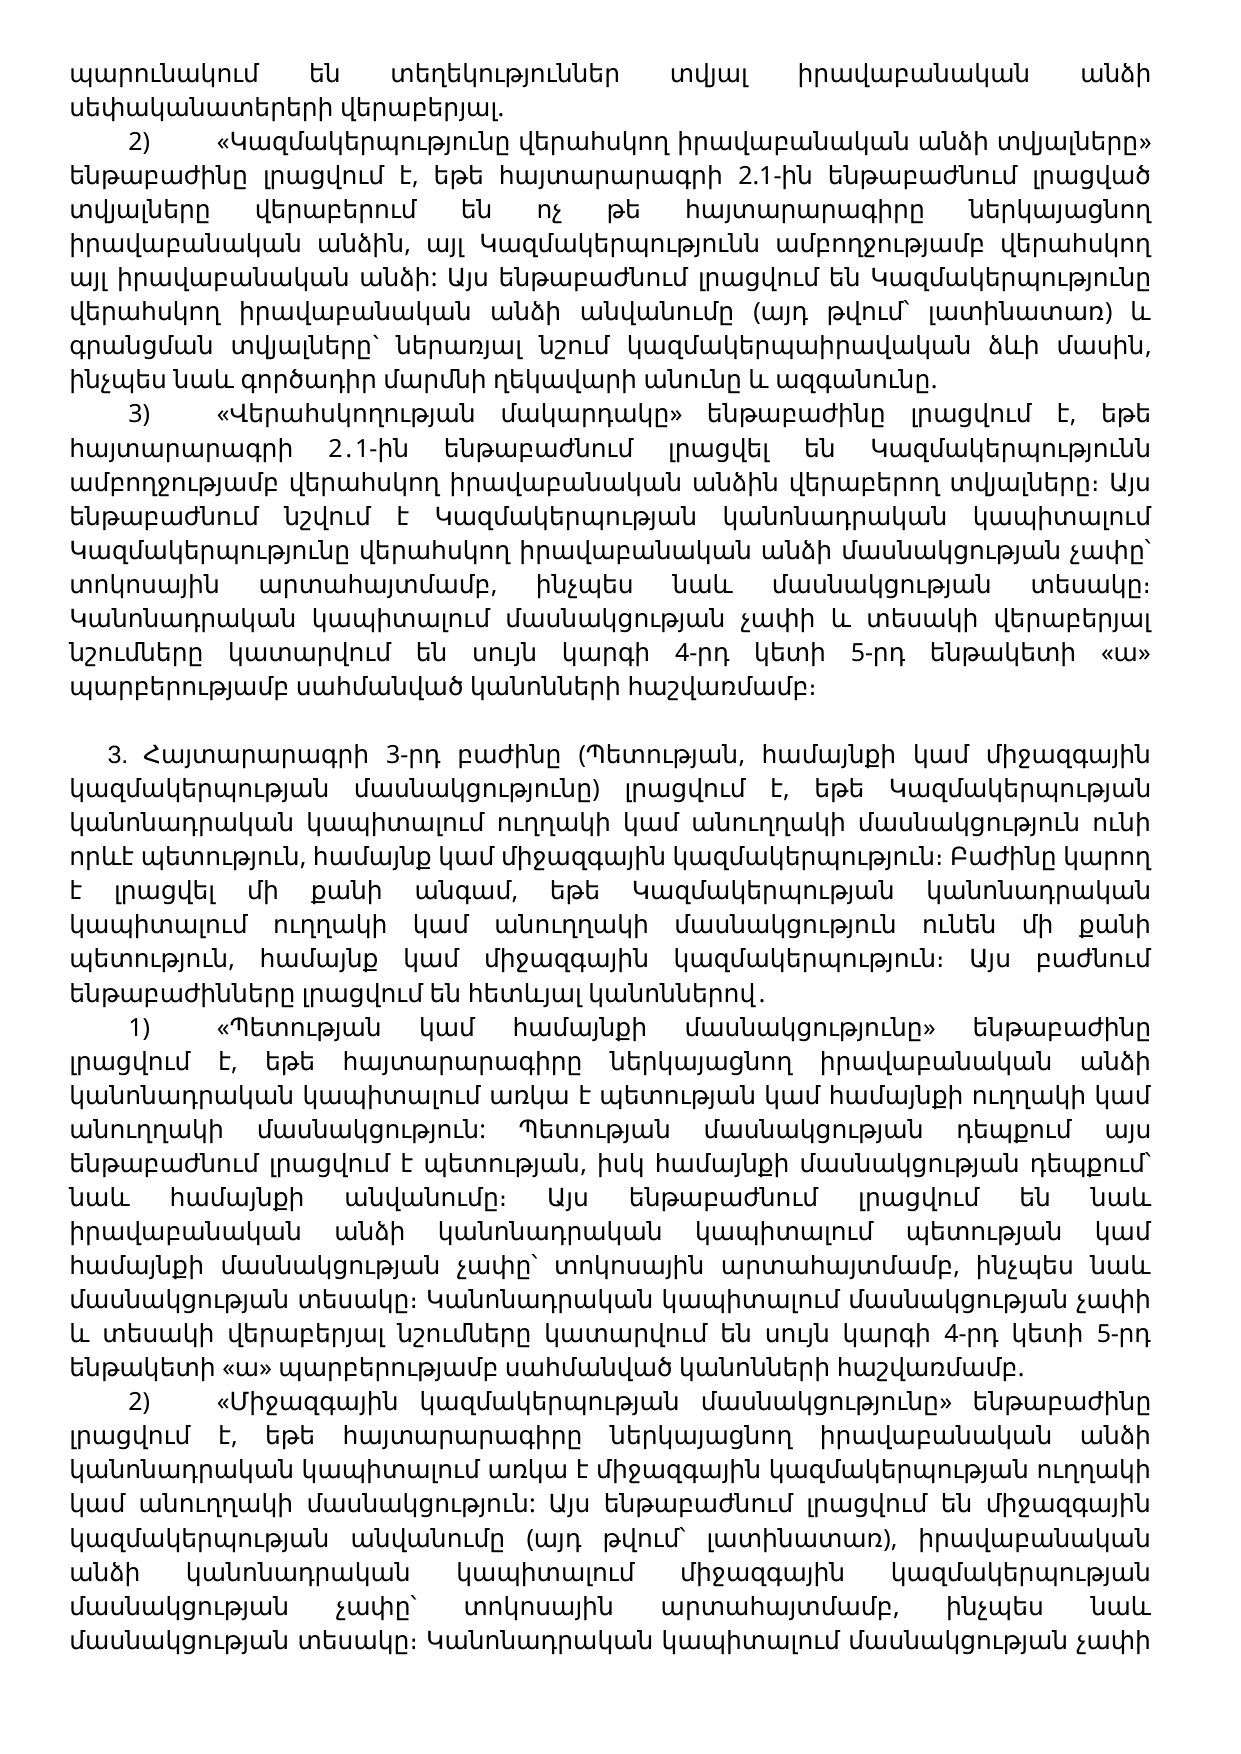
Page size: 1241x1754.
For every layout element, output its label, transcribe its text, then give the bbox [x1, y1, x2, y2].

list «Պետության կամ համայնքի մասնակցությունը» ենթաբաժինը լրացվում է, եթե հայտարարագիրը ներկայացնող իրավաբանական անձի կանոնադրական կապիտալում առկա է պետության կամ համայնքի ուղղակի կամ անուղղակի մասնակցություն: Պետության մասնակցության դեպքում այս ենթաբաժնում լրացվում է պետության, իսկ համայնքի մասնակցության դեպքում՝ նաև համայնքի անվանումը։ Այս ենթաբաժնում լրացվում են նաև իրավաբանական անձի կանոնադրական կապիտալում պետության կամ համայնքի մասնակցության չափը՝ տոկոսային արտահայտմամբ, ինչպես նաև մասնակցության տեսակը։ Կանոնադրական կապիտալում մասնակցության չափի և տեսակի վերաբերյալ նշումները կատարվում են սույն կարգի 4-րդ կետի 5-րդ ենթակետի «ա» պարբերությամբ սահմանված կանոնների հաշվառմամբ. [69, 1009, 1152, 1384]
list «Կազմակերպությունը վերահսկող իրավաբանական անձի տվյալները» ենթաբաժինը լրացվում է, եթե հայտարարագրի 2.1-ին ենթաբաժնում լրացված տվյալները վերաբերում են ոչ թե հայտարարագիրը ներկայացնող իրավաբանական անձին, այլ Կազմակերպությունն ամբողջությամբ վերահսկող այլ իրավաբանական անձի: Այս ենթաբաժնում լրացվում են Կազմակերպությունը վերահսկող իրավաբանական անձի անվանումը (այդ թվում՝ լատինատառ) և գրանցման տվյալները` ներառյալ նշում կազմակերպաիրավական ձևի մասին, ինչպես նաև գործադիր մարմնի ղեկավարի անունը և ազգանունը. [69, 124, 1152, 396]
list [69, 56, 1152, 124]
list «Վերահսկողության մակարդակը» ենթաբաժինը լրացվում է, եթե հայտարարագրի 2․1-ին ենթաբաժնում լրացվել են Կազմակերպությունն ամբողջությամբ վերահսկող իրավաբանական անձին վերաբերող տվյալները։ Այս ենթաբաժնում նշվում է Կազմակերպության կանոնադրական կապիտալում Կազմակերպությունը վերահսկող իրավաբանական անձի մասնակցության չափը՝ տոկոսային արտահայտմամբ, ինչպես նաև մասնակցության տեսակը։ Կանոնադրական կապիտալում մասնակցության չափի և տեսակի վերաբերյալ նշումները կատարվում են սույն կարգի 4-րդ կետի 5-րդ ենթակետի «ա» պարբերությամբ սահմանված կանոնների հաշվառմամբ։ [69, 396, 1152, 703]
list Հայտարարագրի 3-րդ բաժինը (Պետության, համայնքի կամ միջազգային կազմակերպության մասնակցությունը) լրացվում է, եթե Կազմակերպության կանոնադրական կապիտալում ուղղակի կամ անուղղակի մասնակցություն ունի որևէ պետություն, համայնք կամ միջազգային կազմակերպություն։ Բաժինը կարող է լրացվել մի քանի անգամ, եթե Կազմակերպության կանոնադրական կապիտալում ուղղակի կամ անուղղակի մասնակցություն ունեն մի քանի պետություն, համայնք կամ միջազգային կազմակերպություն։ Այս բաժնում ենթաբաժինները լրացվում են հետևյալ կանոններով․ [69, 737, 1152, 1009]
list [69, 1384, 1152, 1656]
